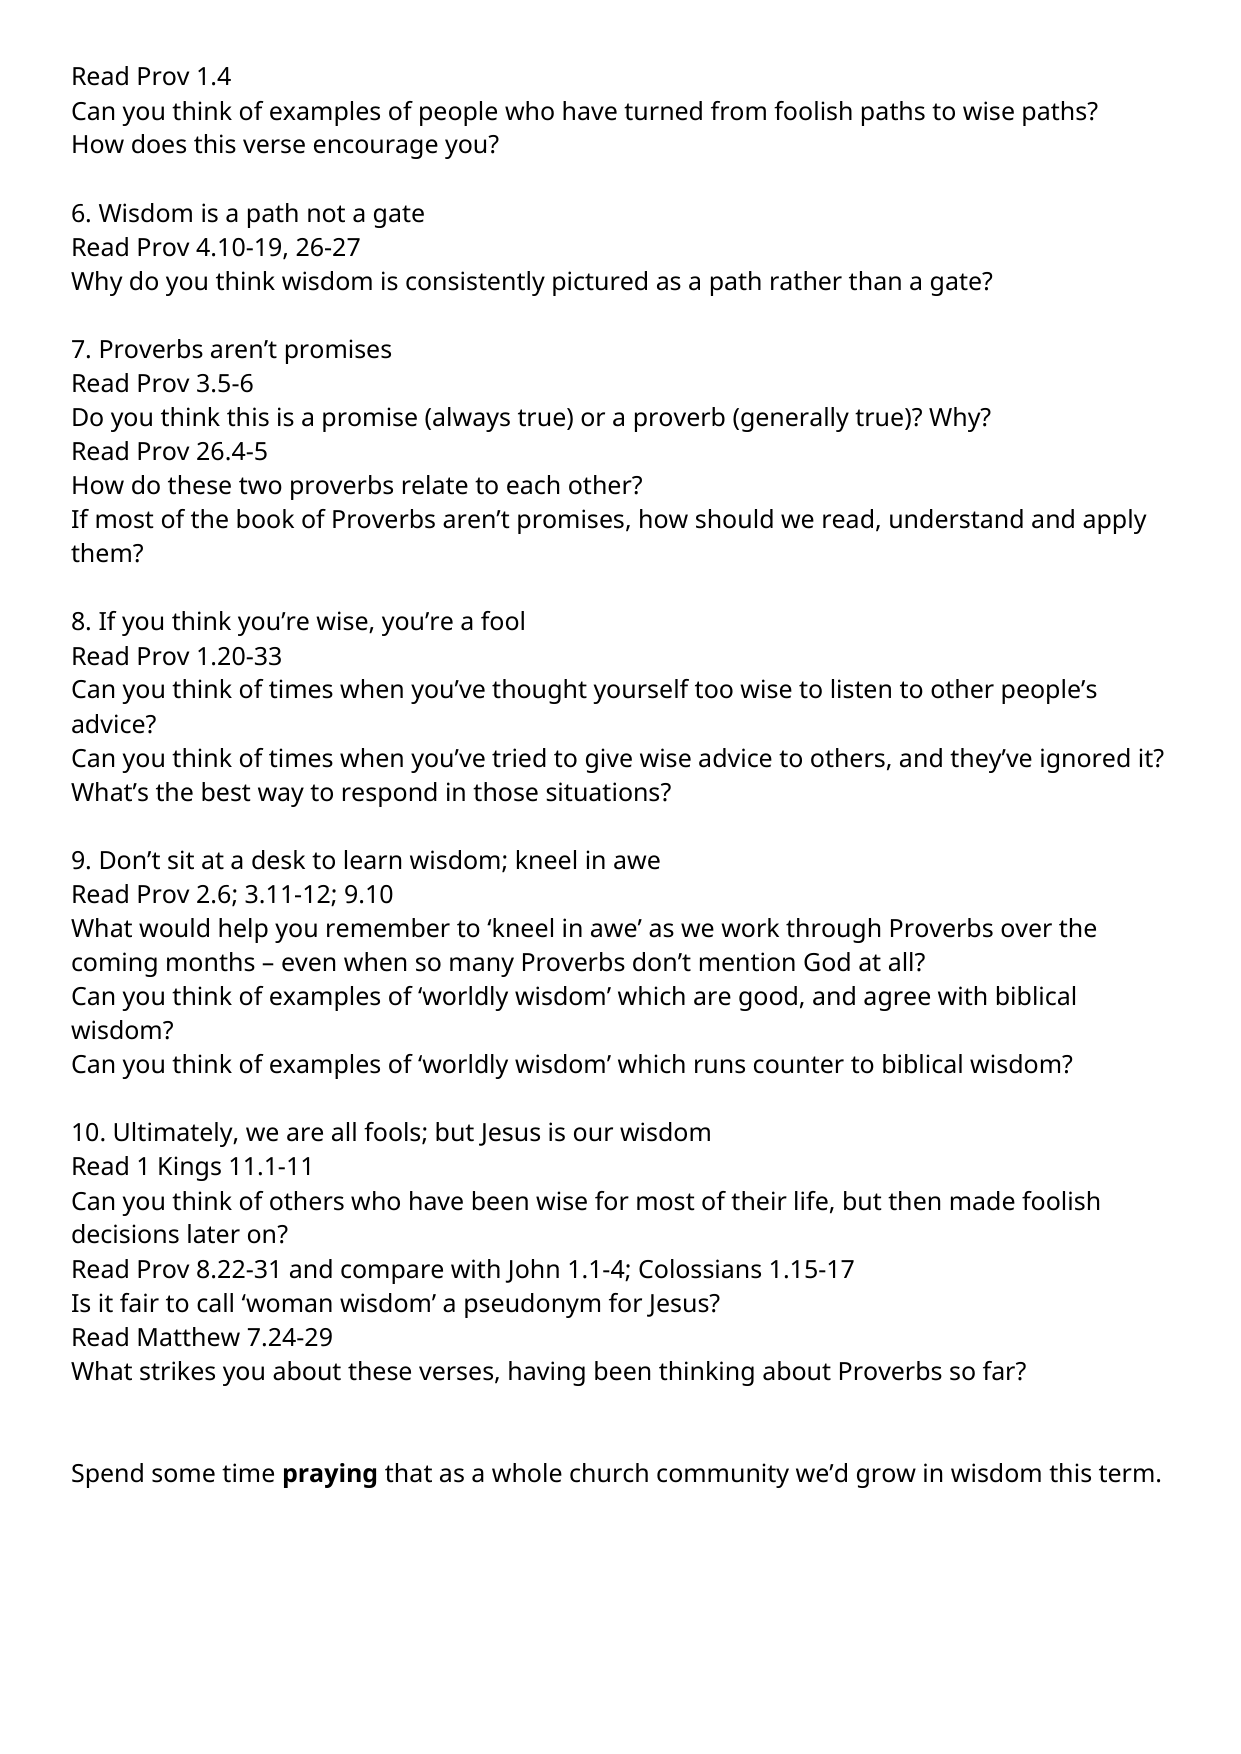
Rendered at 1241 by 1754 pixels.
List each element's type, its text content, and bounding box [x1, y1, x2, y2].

text Is it fair to call ‘woman wisdom’ a pseudonym for Jesus? [71, 1285, 1169, 1319]
text Spend some time praying that as a whole church community we’d grow in wisdom this term. [71, 1456, 1169, 1490]
text 8. If you think you’re wise, you’re a fool [71, 604, 1169, 638]
text Read Matthew 7.24-29 [71, 1319, 1169, 1353]
text If most of the book of Proverbs aren’t promises, how should we read, understand and apply them? [71, 502, 1169, 570]
text 10. Ultimately, we are all fools; but Jesus is our wisdom [71, 1115, 1169, 1149]
text How does this verse encourage you? [71, 127, 1169, 161]
text Read Prov 4.10-19, 26-27 [71, 229, 1169, 263]
text 6. Wisdom is a path not a gate [71, 195, 1169, 229]
text 9. Don’t sit at a desk to learn wisdom; kneel in awe [71, 842, 1169, 877]
text Do you think this is a promise (always true) or a proverb (generally true)? Why? [71, 400, 1169, 434]
text Why do you think wisdom is consistently pictured as a path rather than a gate? [71, 263, 1169, 297]
text Can you think of examples of people who have turned from foolish paths to wise paths? [71, 93, 1169, 127]
text Read Prov 2.6; 3.11-12; 9.10 [71, 877, 1169, 911]
text Read Prov 1.4 [71, 59, 1169, 93]
text Read 1 Kings 11.1-11 [71, 1149, 1169, 1183]
text Can you think of times when you’ve thought yourself too wise to listen to other people’s advice? [71, 672, 1169, 740]
text What would help you remember to ‘kneel in awe’ as we work through Proverbs over the coming months – even when so many Proverbs don’t mention God at all? [71, 911, 1169, 979]
text What strikes you about these verses, having been thinking about Proverbs so far? [71, 1353, 1169, 1387]
text 7. Proverbs aren’t promises [71, 332, 1169, 366]
text Can you think of times when you’ve tried to give wise advice to others, and they’ve ignored it? What’s the best way to respond in those situations? [71, 740, 1169, 808]
text Can you think of examples of ‘worldly wisdom’ which runs counter to biblical wisdom? [71, 1047, 1169, 1081]
text Can you think of others who have been wise for most of their life, but then made foolish decisions later on? [71, 1183, 1169, 1251]
text Read Prov 3.5-6 [71, 366, 1169, 400]
text Can you think of examples of ‘worldly wisdom’ which are good, and agree with biblical wisdom? [71, 979, 1169, 1047]
text Read Prov 8.22-31 and compare with John 1.1-4; Colossians 1.15-17 [71, 1251, 1169, 1285]
text Read Prov 26.4-5 [71, 434, 1169, 468]
text How do these two proverbs relate to each other? [71, 468, 1169, 502]
text Read Prov 1.20-33 [71, 638, 1169, 672]
